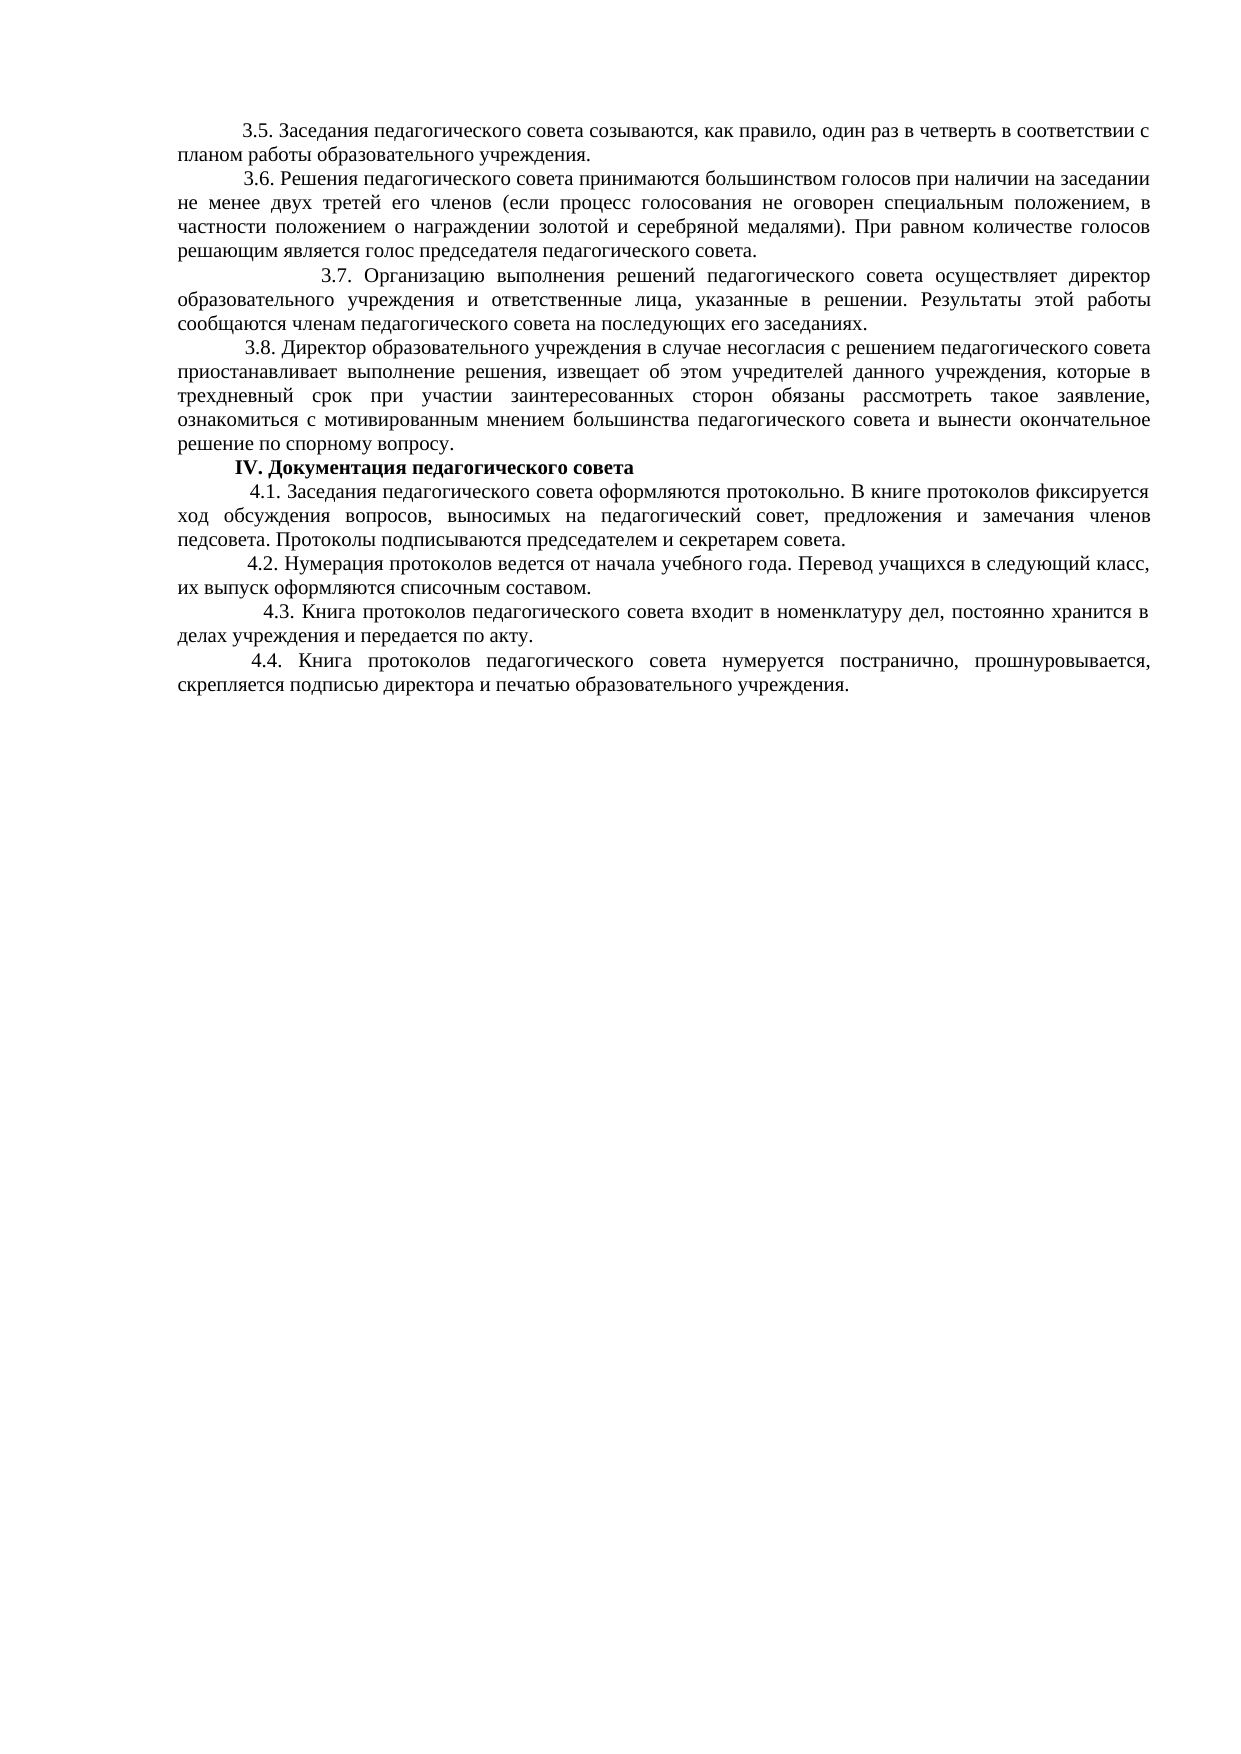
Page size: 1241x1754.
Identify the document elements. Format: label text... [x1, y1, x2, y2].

text 4.1. Заседания педагогического совета оформляются протокольно. В книге протоколов фиксируется ход обсуждения вопросов, выносимых на педагогический совет, предложения и замечания членов педсовета. Протоколы подписываются председателем и секретарем совета. [177, 479, 1152, 551]
text 3.6. Решения педагогического совета принимаются большинством голосов при наличии на заседании не менее двух третей его членов (если процесс голосования не оговорен специальным положением, в частности положением о награждении золотой и серебряной медалями). При равном количестве голосов решающим является голос председателя педагогического совета. [177, 166, 1152, 262]
text 3.7. Организацию выполнения решений педагогического совета осуществляет директор образовательного учреждения и ответственные лица, указанные в решении. Результаты этой работы сообщаются членам педагогического совета на последующих его заседаниях. [177, 262, 1152, 335]
text IV. Документация педагогического совета [177, 455, 1152, 479]
text 4.4. Книга протоколов педагогического совета нумеруется постранично, прошнуровывается, скрепляется подписью директора и печатью образовательного учреждения. [177, 647, 1152, 696]
text 4.3. Книга протоколов педагогического совета входит в номенклатуру дел, постоянно хранится в делах учреждения и передается по акту. [177, 599, 1152, 647]
text 4.2. Нумерация протоколов ведется от начала учебного года. Перевод учащихся в следующий класс, их выпуск оформляются списочным составом. [177, 551, 1152, 599]
text 3.5. Заседания педагогического совета созываются, как правило, один раз в четверть в соответствии с планом работы образовательного учреждения. [177, 118, 1152, 166]
text 3.8. Директор образовательного учреждения в случае несогласия с решением педагогического совета приостанавливает выполнение решения, извещает об этом учредителей данного учреждения, которые в трехдневный срок при участии заинтересованных сторон обязаны рассмотреть такое заявление, ознакомиться с мотивированным мнением большинства педагогического совета и вынести окончательное решение по спорному вопросу. [177, 335, 1152, 455]
